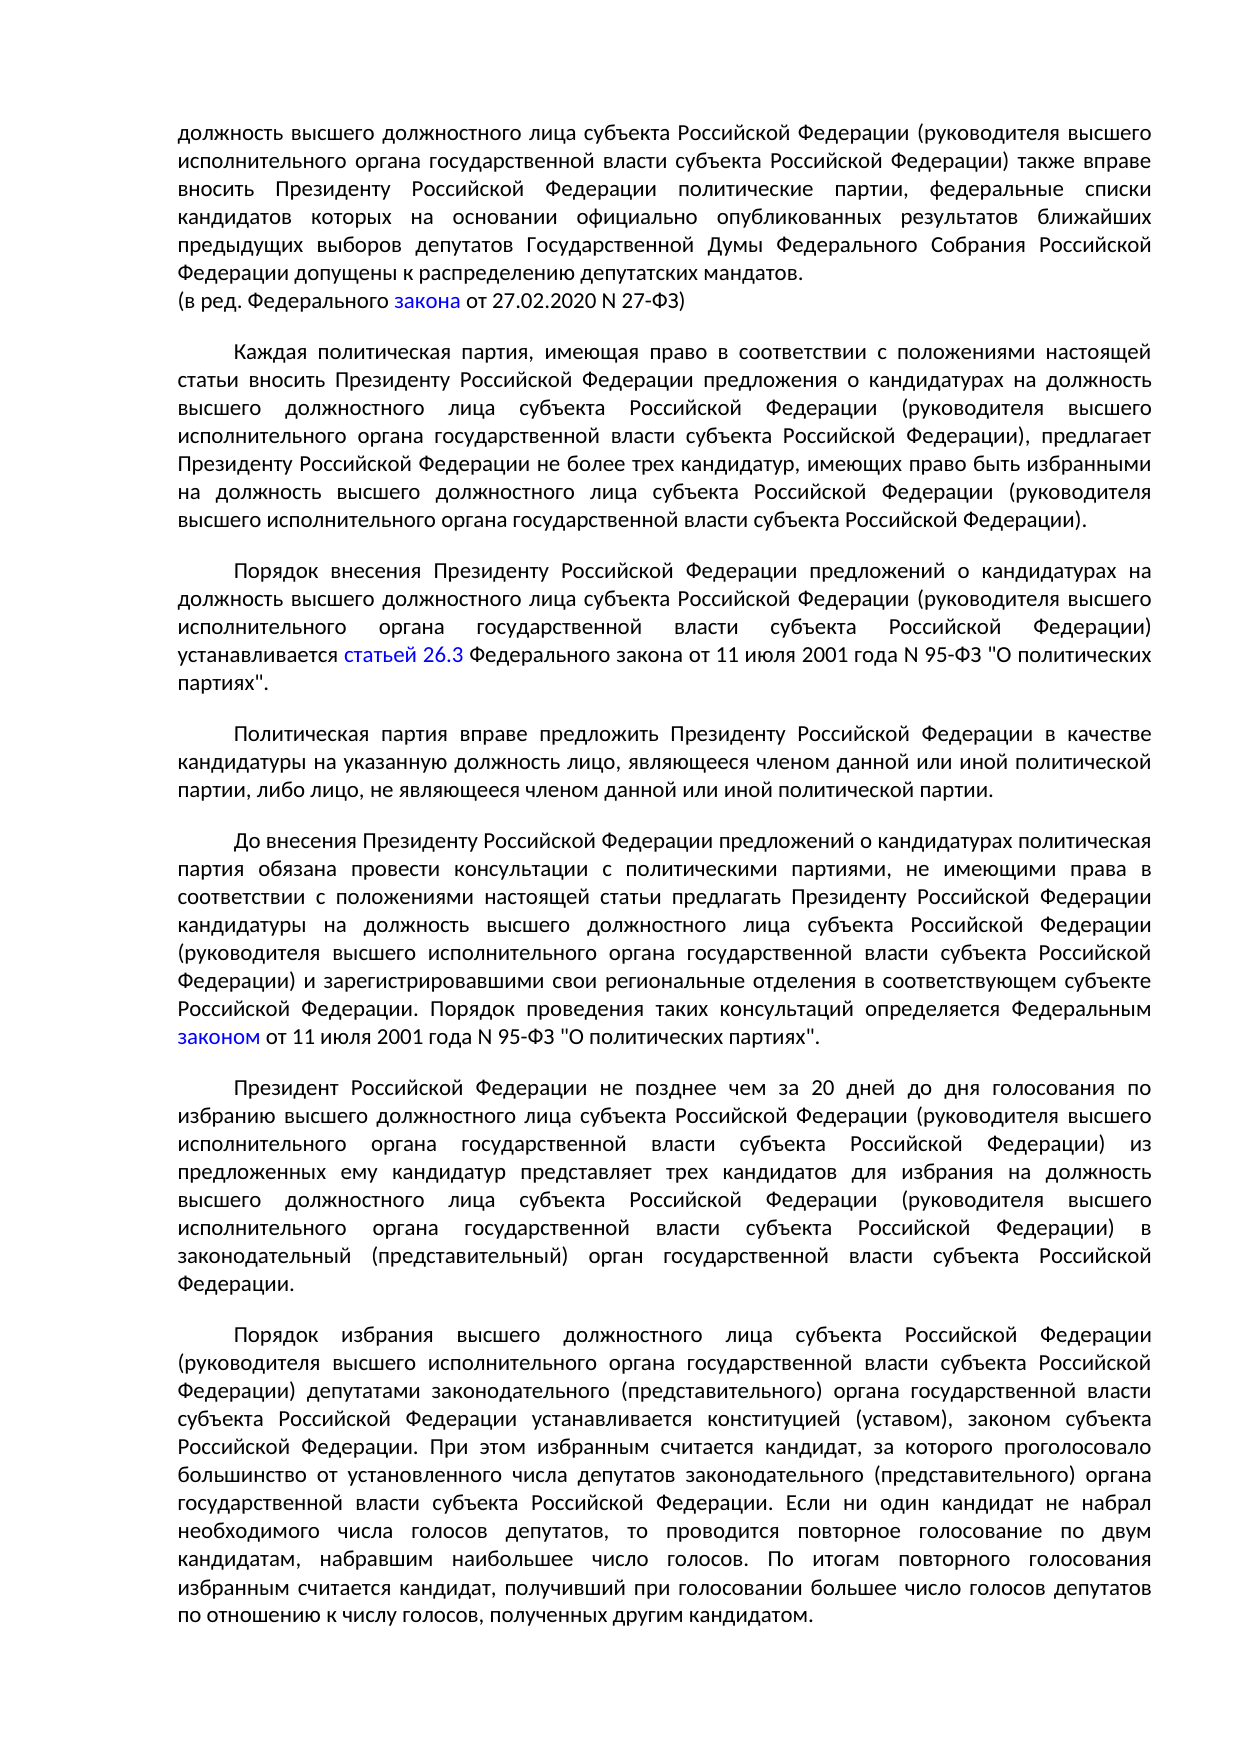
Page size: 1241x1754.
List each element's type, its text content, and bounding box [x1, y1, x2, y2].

text Порядок избрания высшего должностного лица субъекта Российской Федерации (руководителя высшего исполнительного органа государственной власти субъекта Российской Федерации) депутатами законодательного (представительного) органа государственной власти субъекта Российской Федерации устанавливается конституцией (уставом), законом субъекта Российской Федерации. При этом избранным считается кандидат, за которого проголосовало большинство от установленного числа депутатов законодательного (представительного) органа государственной власти субъекта Российской Федерации. Если ни один кандидат не набрал необходимого числа голосов депутатов, то проводится повторное голосование по двум кандидатам, набравшим наибольшее число голосов. По итогам повторного голосования избранным считается кандидат, получивший при голосовании большее число голосов депутатов по отношению к числу голосов, полученных другим кандидатом. [177, 1320, 1152, 1629]
text До внесения Президенту Российской Федерации предложений о кандидатурах политическая партия обязана провести консультации с политическими партиями, не имеющими права в соответствии с положениями настоящей статьи предлагать Президенту Российской Федерации кандидатуры на должность высшего должностного лица субъекта Российской Федерации (руководителя высшего исполнительного органа государственной власти субъекта Российской Федерации) и зарегистрировавшими свои региональные отделения в соответствующем субъекте Российской Федерации. Порядок проведения таких консультаций определяется Федеральным законом от 11 июля 2001 года N 95-ФЗ "О политических партиях". [177, 826, 1152, 1050]
text (в ред. Федерального закона от 27.02.2020 N 27-ФЗ) [177, 286, 1152, 314]
text Президент Российской Федерации не позднее чем за 20 дней до дня голосования по избранию высшего должностного лица субъекта Российской Федерации (руководителя высшего исполнительного органа государственной власти субъекта Российской Федерации) из предложенных ему кандидатур представляет трех кандидатов для избрания на должность высшего должностного лица субъекта Российской Федерации (руководителя высшего исполнительного органа государственной власти субъекта Российской Федерации) в законодательный (представительный) орган государственной власти субъекта Российской Федерации. [177, 1073, 1152, 1297]
text Политическая партия вправе предложить Президенту Российской Федерации в качестве кандидатуры на указанную должность лицо, являющееся членом данной или иной политической партии, либо лицо, не являющееся членом данной или иной политической партии. [177, 719, 1152, 803]
text Порядок внесения Президенту Российской Федерации предложений о кандидатурах на должность высшего должностного лица субъекта Российской Федерации (руководителя высшего исполнительного органа государственной власти субъекта Российской Федерации) устанавливается статьей 26.3 Федерального закона от 11 июля 2001 года N 95-ФЗ "О политических партиях". [177, 556, 1152, 696]
text Каждая политическая партия, имеющая право в соответствии с положениями настоящей статьи вносить Президенту Российской Федерации предложения о кандидатурах на должность высшего должностного лица субъекта Российской Федерации (руководителя высшего исполнительного органа государственной власти субъекта Российской Федерации), предлагает Президенту Российской Федерации не более трех кандидатур, имеющих право быть избранными на должность высшего должностного лица субъекта Российской Федерации (руководителя высшего исполнительного органа государственной власти субъекта Российской Федерации). [177, 337, 1152, 533]
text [177, 118, 1152, 286]
